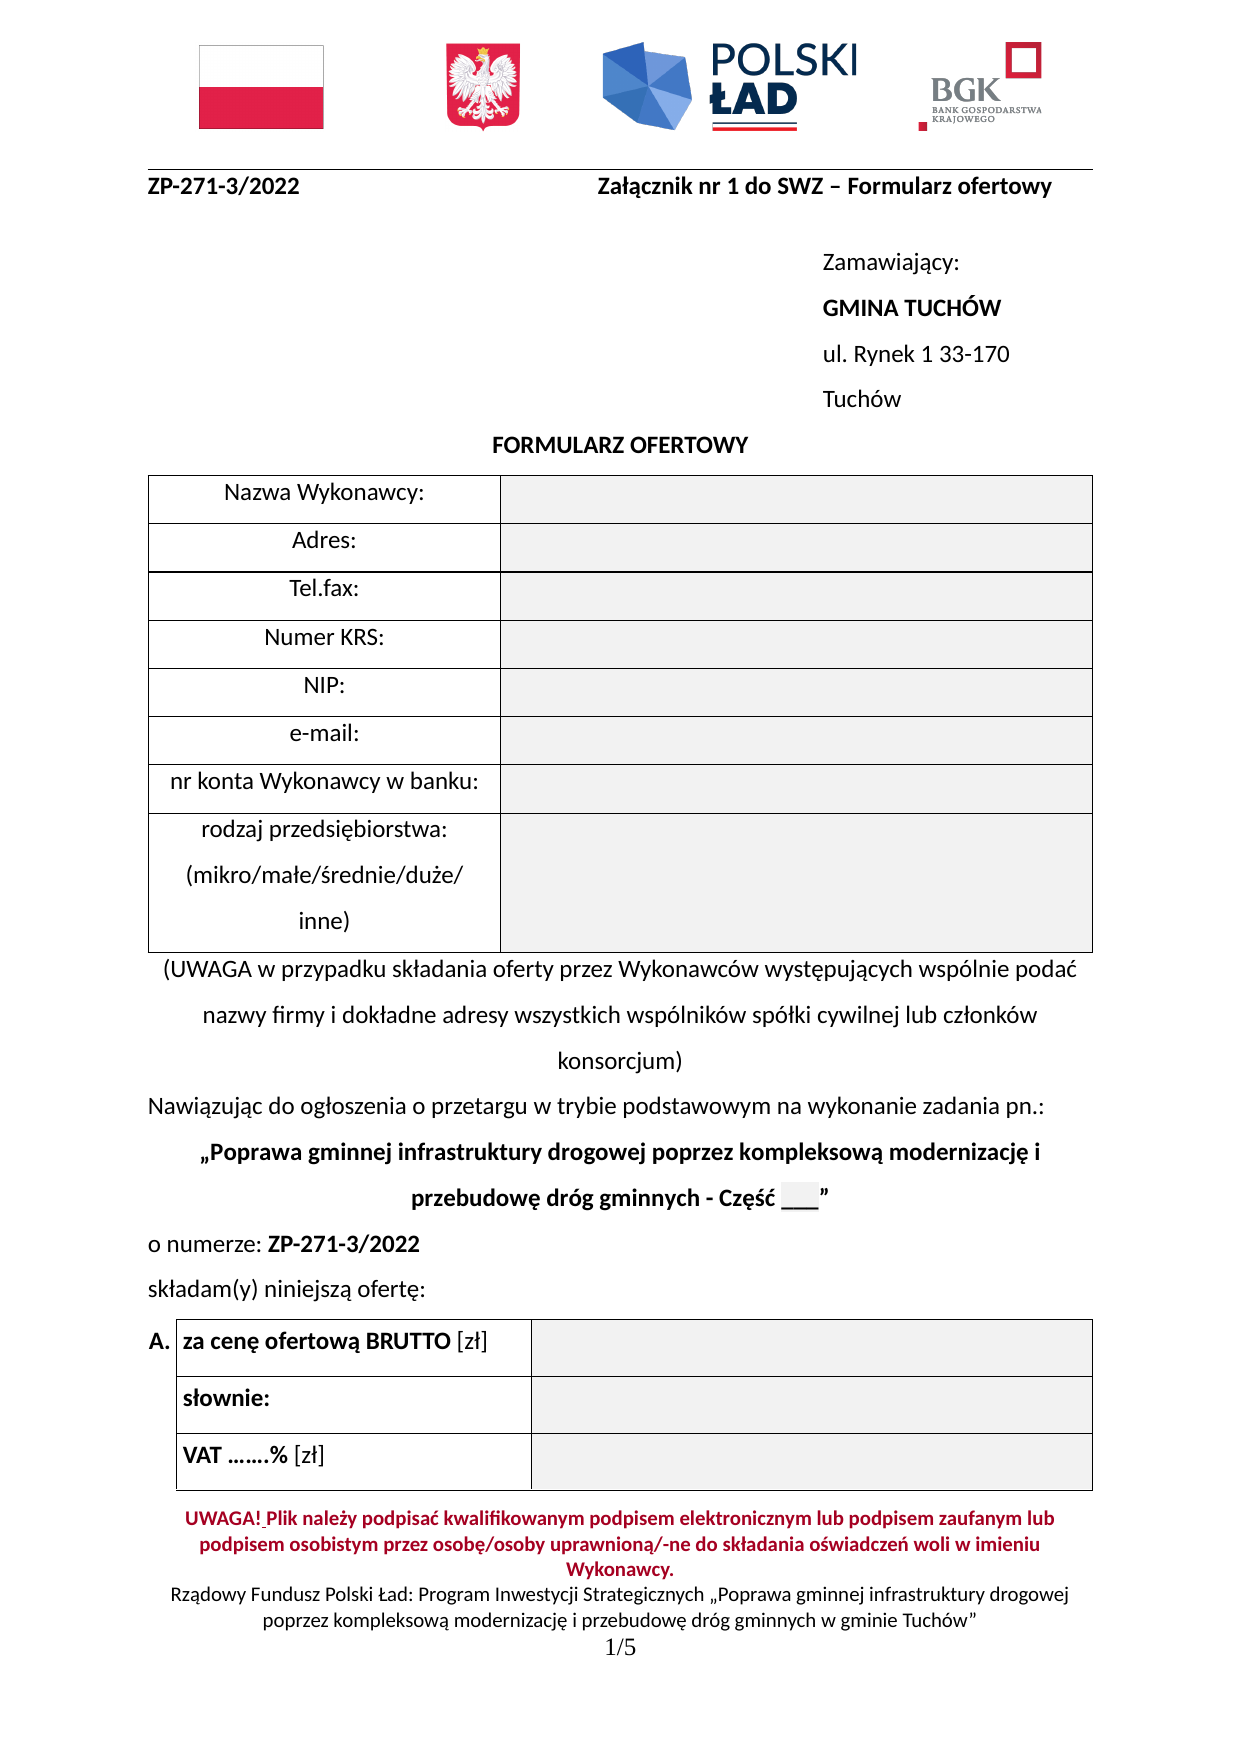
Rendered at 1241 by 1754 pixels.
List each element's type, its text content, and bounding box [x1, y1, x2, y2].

table_header [532, 1320, 1092, 1376]
text „Poprawa gminnej infrastruktury drogowej poprzez kompleksową modernizację i przebudowę dróg gminnych - Część ___” [148, 1136, 1093, 1212]
subtitle FORMULARZ OFERTOWY [148, 429, 1093, 460]
picture [195, 42, 327, 132]
table_cell [501, 717, 1092, 764]
table_cell [501, 669, 1092, 716]
table_cell e-mail: [149, 717, 500, 764]
table_header A. [148, 1319, 176, 1489]
subtitle Zamawiający: GMINA TUCHÓW ul. Rynek 1 33-170 Tuchów [823, 246, 1093, 414]
table_header Nazwa Wykonawcy: [149, 476, 500, 523]
table_header za cenę ofertową BRUTTO [zł] [177, 1320, 531, 1376]
subtitle składam(y) niniejszą ofertę: [148, 1273, 1093, 1304]
table_cell [501, 765, 1092, 813]
table_cell słownie: [177, 1377, 531, 1433]
table_header [501, 476, 1092, 523]
table_cell Adres: [149, 524, 500, 571]
table_cell [532, 1377, 1092, 1433]
text (UWAGA w przypadku składania oferty przez Wykonawców występujących wspólnie podać nazwy firmy i dokładne adresy wszystkich wspólników spółki cywilnej lub członków konsorcjum) [148, 953, 1093, 1075]
table_cell NIP: [149, 669, 500, 716]
subtitle Nawiązując do ogłoszenia o przetargu w trybie podstawowym na wykonanie zadania pn.: [148, 1091, 1093, 1121]
table_cell rodzaj przedsiębiorstwa: (mikro/małe/średnie/duże/inne) [149, 814, 500, 952]
picture [602, 42, 857, 131]
table_cell [501, 814, 1092, 952]
subtitle o numerze: ZP-271-3/2022 [148, 1228, 1093, 1258]
table_cell [501, 573, 1092, 620]
table_cell [501, 524, 1092, 571]
table_cell Tel.fax: [149, 573, 500, 620]
picture [445, 42, 521, 132]
table_cell nr konta Wykonawcy w banku: [149, 765, 500, 813]
table_cell Numer KRS: [149, 621, 500, 668]
table_cell [532, 1434, 1092, 1489]
table_cell VAT …….% [zł] [177, 1434, 531, 1489]
table_cell [501, 621, 1092, 668]
picture [918, 42, 1042, 131]
